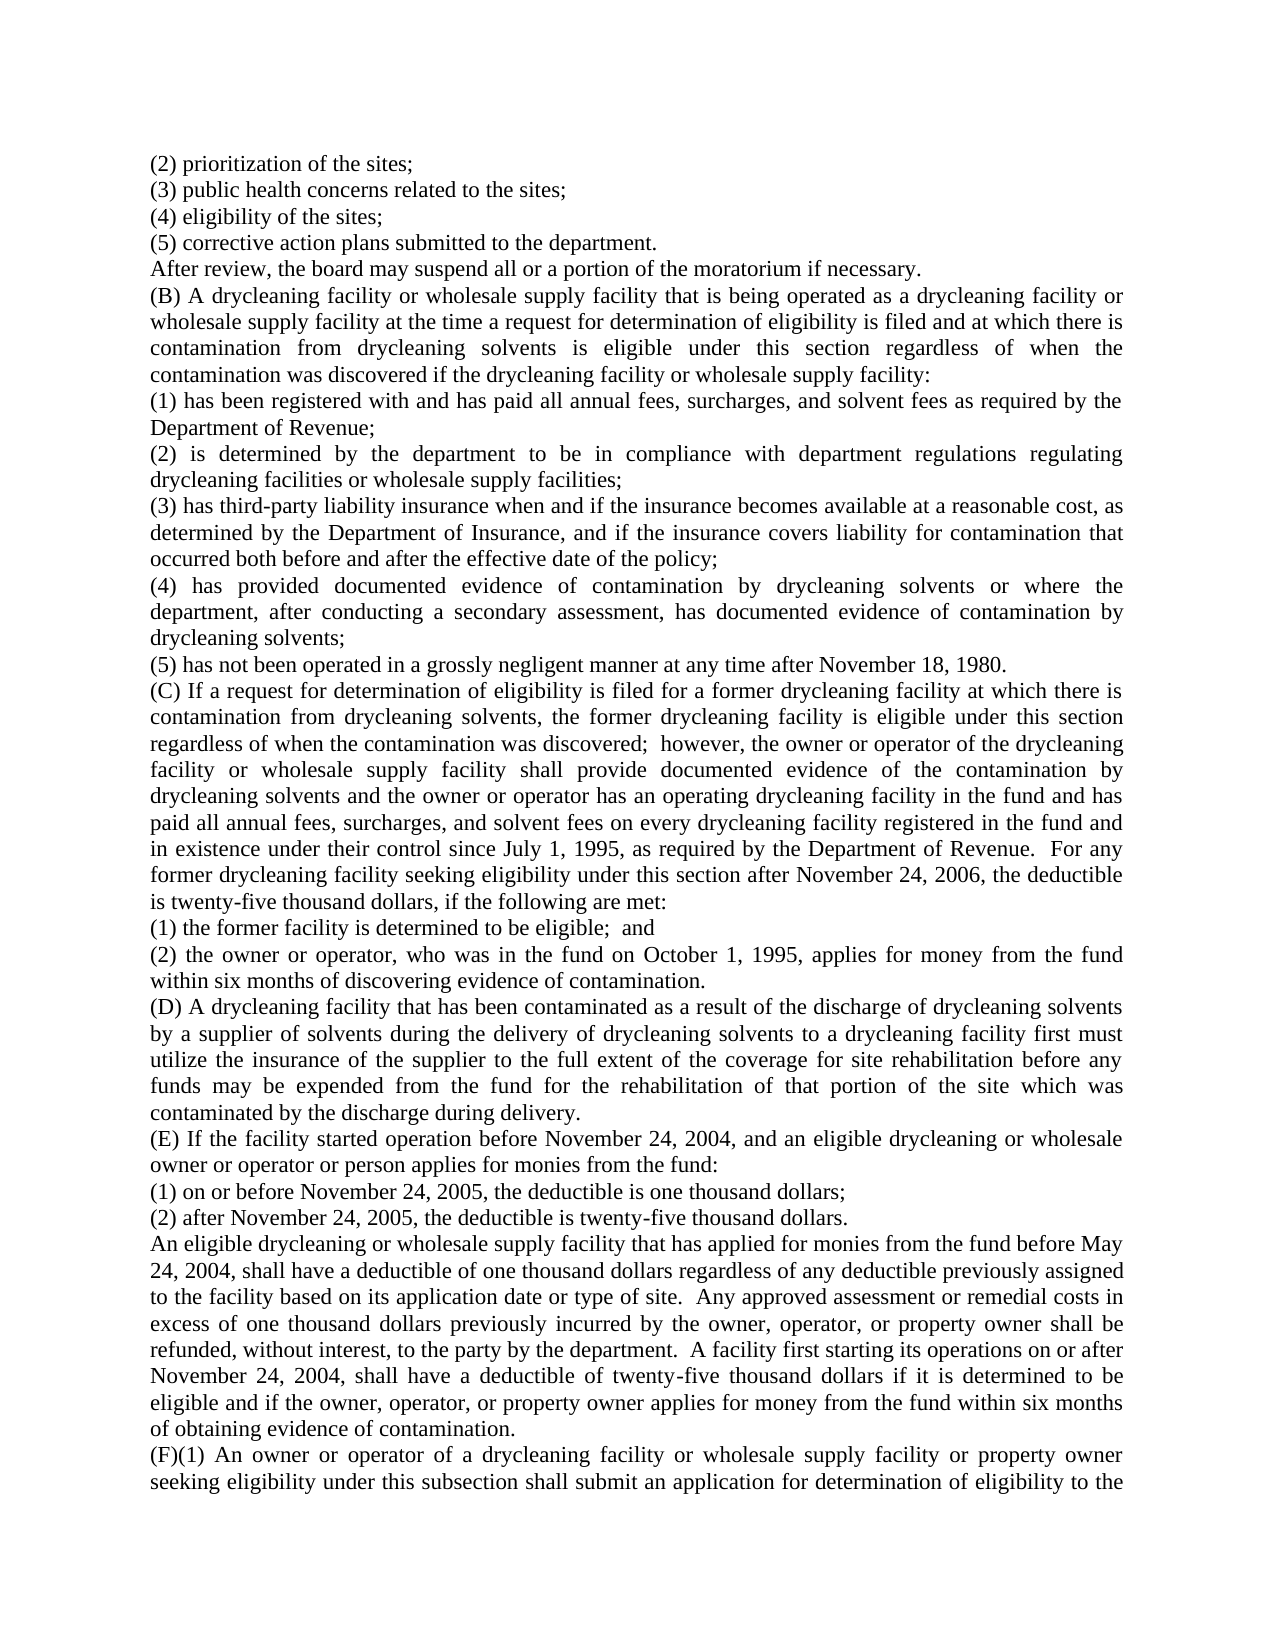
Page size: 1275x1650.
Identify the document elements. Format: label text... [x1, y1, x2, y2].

text (C) If a request for determination of eligibility is filed for a former drycleaning facility at which there is contamination from drycleaning solvents, the former drycleaning facility is eligible under this section regardless of when the contamination was discovered; however, the owner or operator of the drycleaning facility or wholesale supply facility shall provide documented evidence of the contamination by drycleaning solvents and the owner or operator has an operating drycleaning facility in the fund and has paid all annual fees, surcharges, and solvent fees on every drycleaning facility registered in the fund and in existence under their control since July 1, 1995, as required by the Department of Revenue. For any former drycleaning facility seeking eligibility under this section after November 24, 2006, the deductible is twenty-five thousand dollars, if the following are met: [150, 677, 1125, 914]
text (4) eligibility of the sites; [150, 203, 1125, 229]
text (2) prioritization of the sites; [150, 150, 1125, 176]
text (1) has been registered with and has paid all annual fees, surcharges, and solvent fees as required by the Department of Revenue; [150, 387, 1125, 440]
text (1) the former facility is determined to be eligible; and [150, 914, 1125, 941]
text (5) corrective action plans submitted to the department. [150, 229, 1125, 255]
text (3) public health concerns related to the sites; [150, 176, 1125, 203]
text (2) after November 24, 2005, the deductible is twenty-five thousand dollars. [150, 1204, 1125, 1231]
text (D) A drycleaning facility that has been contaminated as a result of the discharge of drycleaning solvents by a supplier of solvents during the delivery of drycleaning solvents to a drycleaning facility first must utilize the insurance of the supplier to the full extent of the coverage for site rehabilitation before any funds may be expended from the fund for the rehabilitation of that portion of the site which was contaminated by the discharge during delivery. [150, 993, 1125, 1125]
text (B) A drycleaning facility or wholesale supply facility that is being operated as a drycleaning facility or wholesale supply facility at the time a request for determination of eligibility is filed and at which there is contamination from drycleaning solvents is eligible under this section regardless of when the contamination was discovered if the drycleaning facility or wholesale supply facility: [150, 282, 1125, 387]
text (4) has provided documented evidence of contamination by drycleaning solvents or where the department, after conducting a secondary assessment, has documented evidence of contamination by drycleaning solvents; [150, 572, 1125, 651]
text An eligible drycleaning or wholesale supply facility that has applied for monies from the fund before May 24, 2004, shall have a deductible of one thousand dollars regardless of any deductible previously assigned to the facility based on its application date or type of site. Any approved assessment or remedial costs in excess of one thousand dollars previously incurred by the owner, operator, or property owner shall be refunded, without interest, to the party by the department. A facility first starting its operations on or after November 24, 2004, shall have a deductible of twenty-five thousand dollars if it is determined to be eligible and if the owner, operator, or property owner applies for money from the fund within six months of obtaining evidence of contamination. [150, 1231, 1125, 1441]
text (1) on or before November 24, 2005, the deductible is one thousand dollars; [150, 1178, 1125, 1204]
text (3) has third-party liability insurance when and if the insurance becomes available at a reasonable cost, as determined by the Department of Insurance, and if the insurance covers liability for contamination that occurred both before and after the effective date of the policy; [150, 493, 1125, 572]
text (E) If the facility started operation before November 24, 2004, and an eligible drycleaning or wholesale owner or operator or person applies for monies from the fund: [150, 1125, 1125, 1178]
text After review, the board may suspend all or a portion of the moratorium if necessary. [150, 255, 1125, 282]
text (2) the owner or operator, who was in the fund on October 1, 1995, applies for money from the fund within six months of discovering evidence of contamination. [150, 941, 1125, 993]
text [150, 1441, 1125, 1494]
text (5) has not been operated in a grossly negligent manner at any time after November 18, 1980. [150, 651, 1125, 677]
text (2) is determined by the department to be in compliance with department regulations regulating drycleaning facilities or wholesale supply facilities; [150, 440, 1125, 493]
